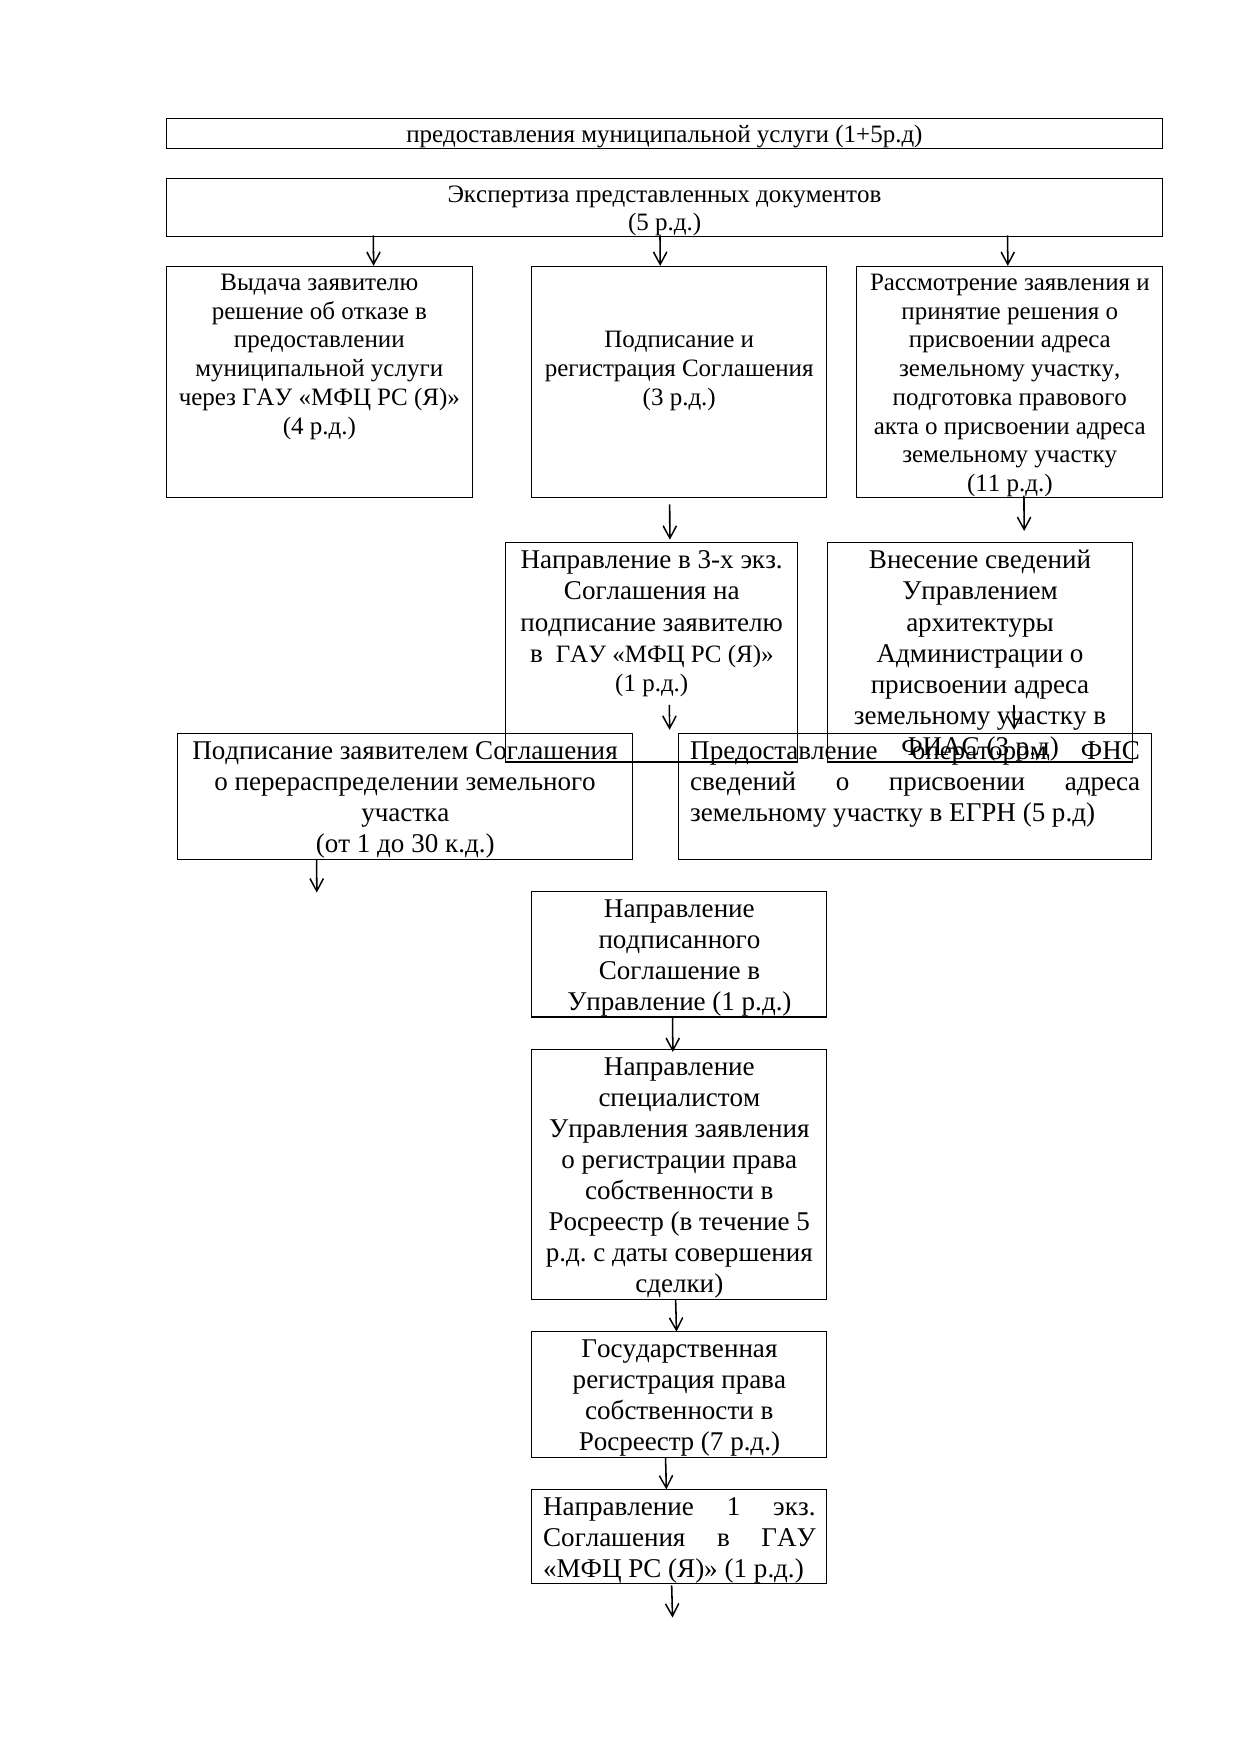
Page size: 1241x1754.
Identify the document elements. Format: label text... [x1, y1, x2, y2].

table_header Подписание и регистрация Соглашения (3 р.д.) [532, 267, 826, 497]
table_header [798, 542, 827, 761]
table_header [827, 266, 856, 497]
table_header Подписание заявителем Соглашения о перераспределении земельного участка (от 1 до 30 к.д.) [178, 734, 632, 858]
table_header Направление подписанного Соглашение в Управление (1 р.д.) [532, 892, 826, 1016]
table_header Государственная регистрация права собственности в Росреестр (7 р.д.) [532, 1332, 826, 1457]
table_header [473, 266, 531, 497]
table_header Направление специалистом Управления заявления о регистрации права собственности в Росреестр (в течение 5 р.д. с даты совершения сделки) [532, 1050, 826, 1299]
table_header Рассмотрение заявления и принятие решения о присвоении адреса земельному участку, подготовка правового акта о присвоении адреса земельному участку (11 р.д.) [857, 267, 1162, 497]
table_header Направление в 3-х экз. Соглашения на подписание заявителю в ГАУ «МФЦ РС (Я)» (1 р.д.) [506, 543, 797, 761]
table_header Направление 1 экз. Соглашения в ГАУ «МФЦ РС (Я)» (1 р.д.) [532, 1490, 826, 1583]
table_header Выдача заявителю решение об отказе в предоставлении муниципальной услуги через ГАУ «МФЦ РС (Я)» (4 р.д.) [167, 267, 472, 497]
table_header Внесение сведений Управлением архитектуры Администрации о присвоении адреса земельному участку в ФИАС (3 р.д) [828, 543, 1132, 761]
table_header Экспертиза представленных документов (5 р.д.) [167, 179, 1162, 236]
table_header [633, 763, 678, 858]
table_header Предоставление оператором ФНС сведений о присвоении адреса земельному участку в ЕГРН (5 р.д) [679, 734, 1151, 858]
